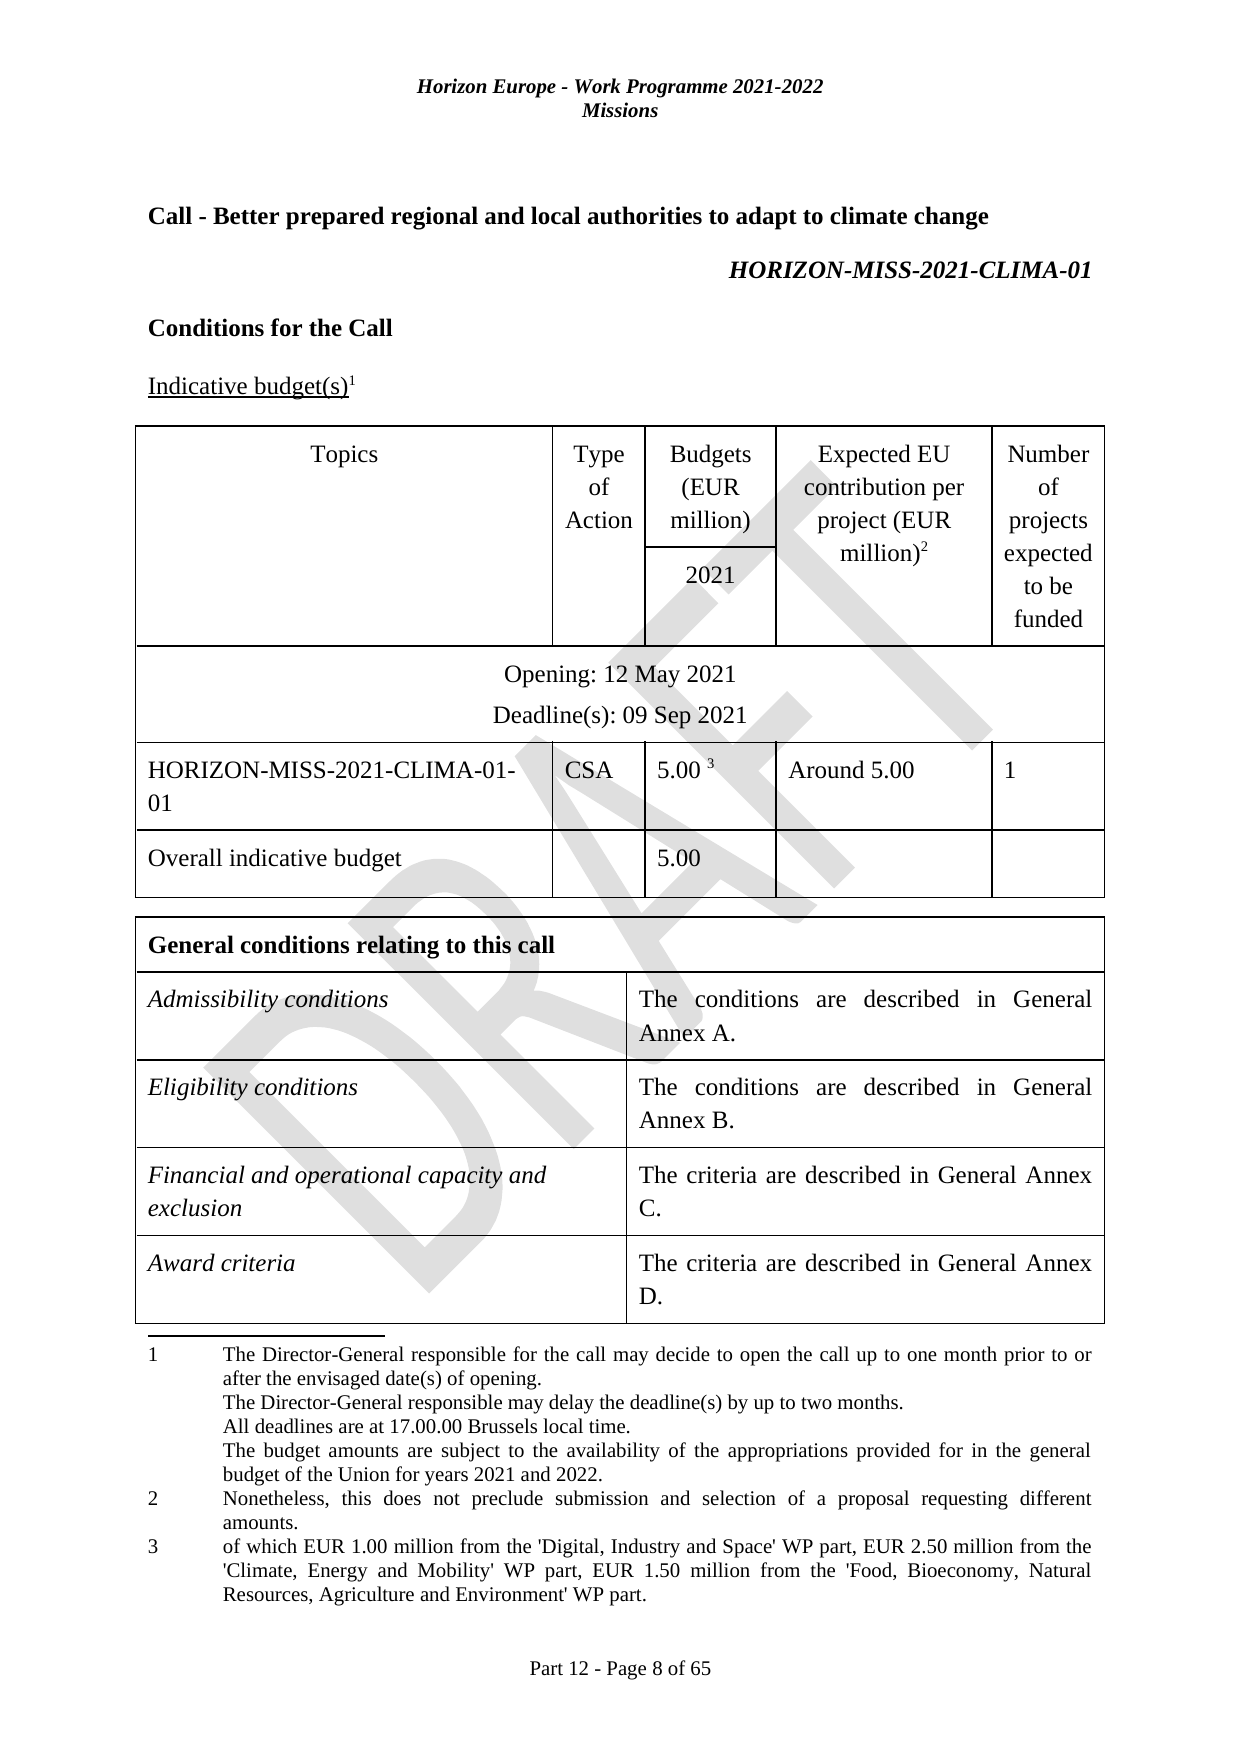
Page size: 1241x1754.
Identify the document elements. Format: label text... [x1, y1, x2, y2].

table_cell The criteria are described in General Annex C. [627, 1148, 1104, 1235]
table_header General conditions relating to this call [136, 918, 1104, 971]
table_cell [553, 831, 644, 897]
table_cell 1 [993, 743, 1104, 829]
table_cell Opening: 12 May 2021 Deadline(s): 09 Sep 2021 [136, 646, 1104, 741]
table_header Expected EU contribution per project (EUR million) [777, 427, 991, 645]
table_header Number of projects expected to be funded [993, 427, 1104, 645]
text Indicative budget(s) [148, 371, 1093, 400]
table_cell HORIZON-MISS-2021-CLIMA-01-01 [136, 743, 552, 829]
table_cell The conditions are described in General Annex B. [627, 1061, 1104, 1147]
table_cell Around 5.00 [777, 743, 991, 829]
table_cell The conditions are described in General Annex A. [627, 973, 1104, 1059]
subtitle Call - Better prepared regional and local authorities to adapt to climate change [148, 201, 1093, 230]
table_cell 2021 [646, 548, 775, 645]
table_header Budgets (EUR million) [646, 427, 775, 546]
table_cell [777, 831, 991, 897]
table_cell Award criteria [136, 1236, 626, 1323]
table_cell Admissibility conditions [136, 972, 626, 1059]
text HORIZON-MISS-2021-CLIMA-01 [148, 255, 1093, 284]
table_cell [993, 831, 1104, 897]
table_header Topics [136, 427, 552, 645]
subtitle Conditions for the Call [148, 313, 1093, 342]
table_cell 5.00 [646, 743, 775, 829]
table_header Type of Action [553, 427, 644, 645]
table_cell The criteria are described in General Annex D. [627, 1236, 1104, 1323]
table_cell Financial and operational capacity and exclusion [136, 1148, 626, 1235]
table_cell Overall indicative budget [136, 830, 552, 897]
table_cell Eligibility conditions [136, 1060, 626, 1147]
table_cell 5.00 [646, 831, 775, 897]
table_cell CSA [553, 743, 644, 829]
